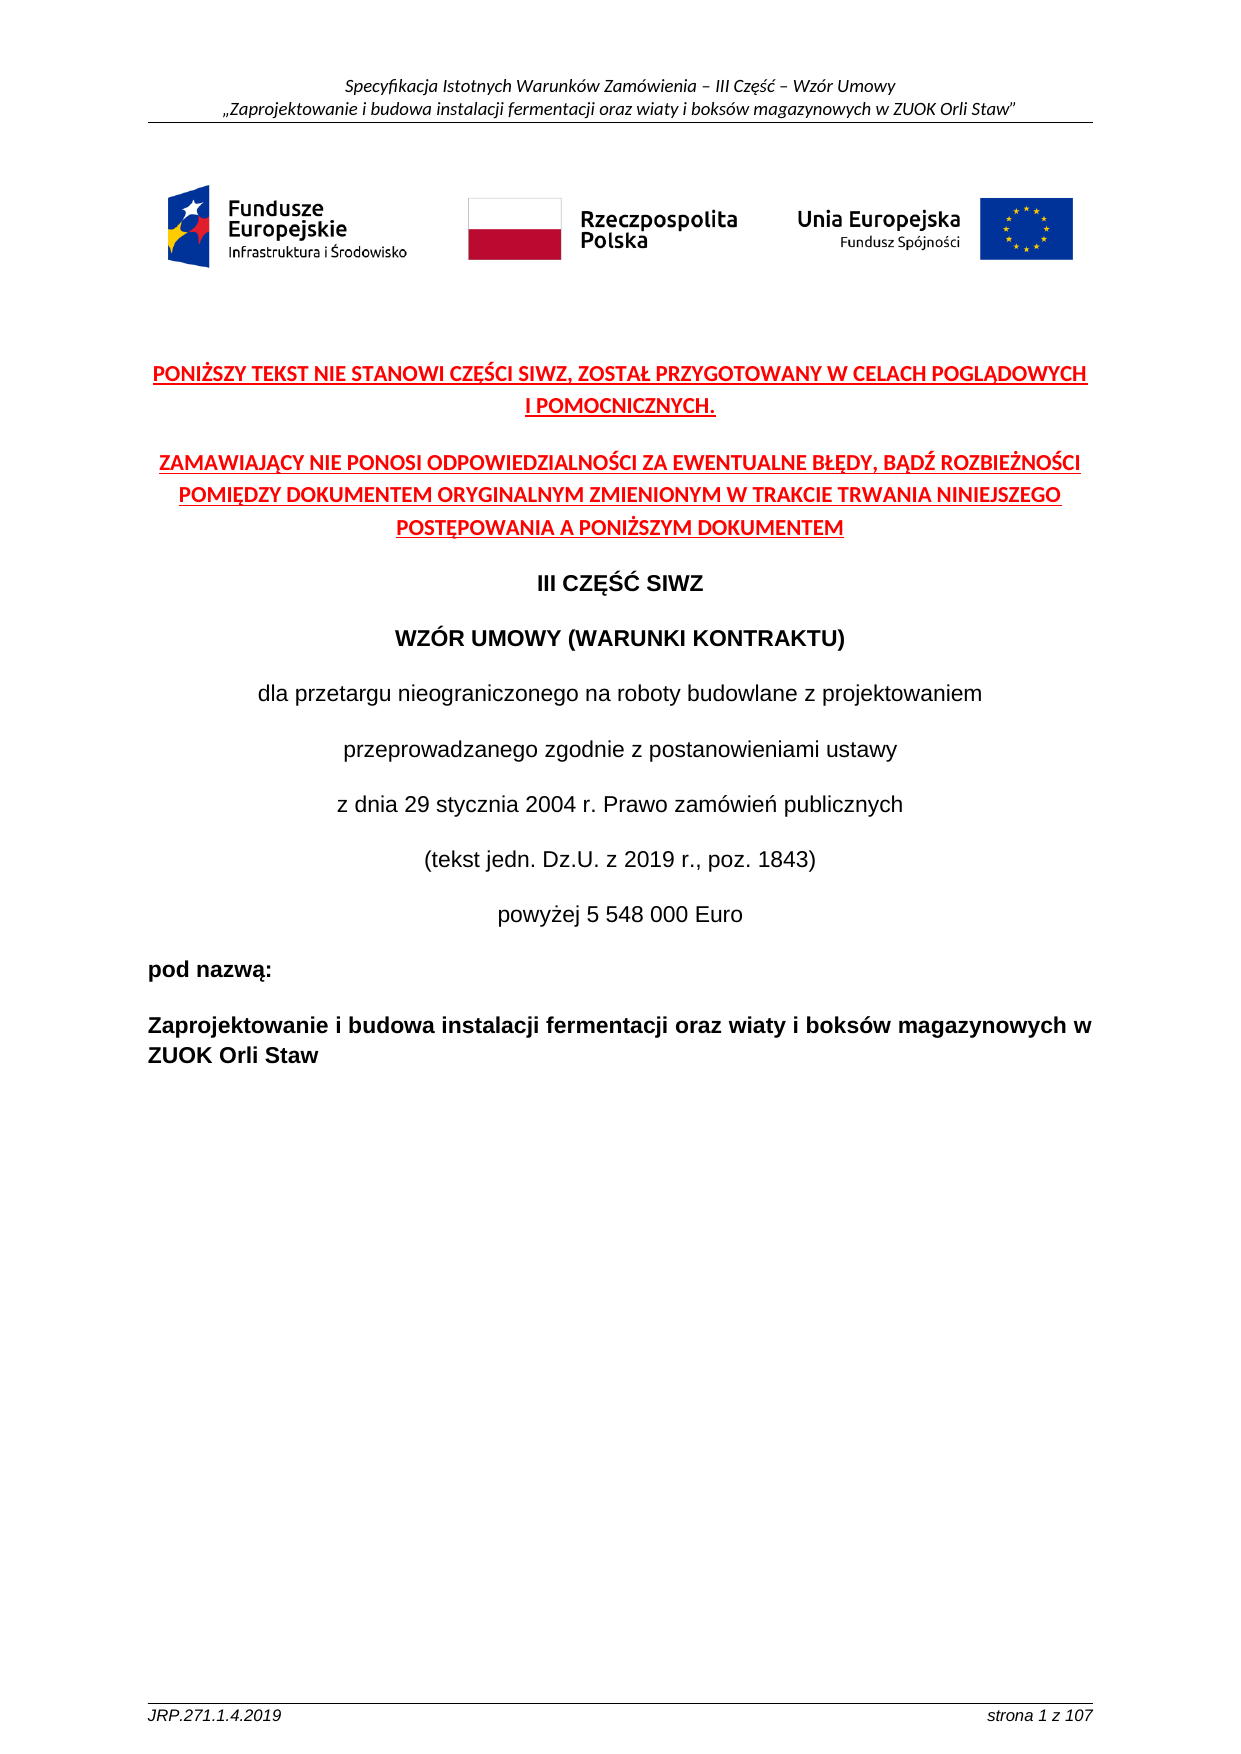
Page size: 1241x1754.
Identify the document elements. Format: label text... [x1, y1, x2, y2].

text pod nazwą: [148, 956, 1093, 983]
text powyżej 5 548 000 Euro [148, 901, 1093, 928]
text III CZĘŚĆ SIWZ [148, 570, 1093, 596]
text dla przetargu nieograniczonego na roboty budowlane z projektowaniem [148, 680, 1093, 707]
text przeprowadzanego zgodnie z postanowieniami ustawy [148, 736, 1093, 762]
text z dnia 29 stycznia 2004 r. Prawo zamówień publicznych [148, 791, 1093, 817]
text WZÓR UMOWY (WARUNKI KONTRAKTU) [148, 625, 1093, 652]
picture [147, 164, 1093, 288]
table_header [136, 148, 1104, 347]
text ZAMAWIAJĄCY NIE PONOSI ODPOWIEDZIALNOŚCI ZA EWENTUALNE BŁĘDY, BĄDŹ ROZBIEŻNOŚCI POMIĘDZY DOKUMENTEM ORYGINALNYM ZMIENIONYM W TRAKCIE TRWANIA NINIEJSZEGO POSTĘPOWANIA A PONIŻSZYM DOKUMENTEM [148, 448, 1093, 541]
text (tekst jedn. Dz.U. z 2019 r., poz. 1843) [148, 846, 1093, 872]
text PONIŻSZY TEKST NIE STANOWI CZĘŚCI SIWZ, ZOSTAŁ PRZYGOTOWANY W CELACH POGLĄDOWYCH I POMOCNICZNYCH. [148, 359, 1093, 419]
text Zaprojektowanie i budowa instalacji fermentacji oraz wiaty i boksów magazynowych w ZUOK Orli Staw [148, 1012, 1093, 1068]
